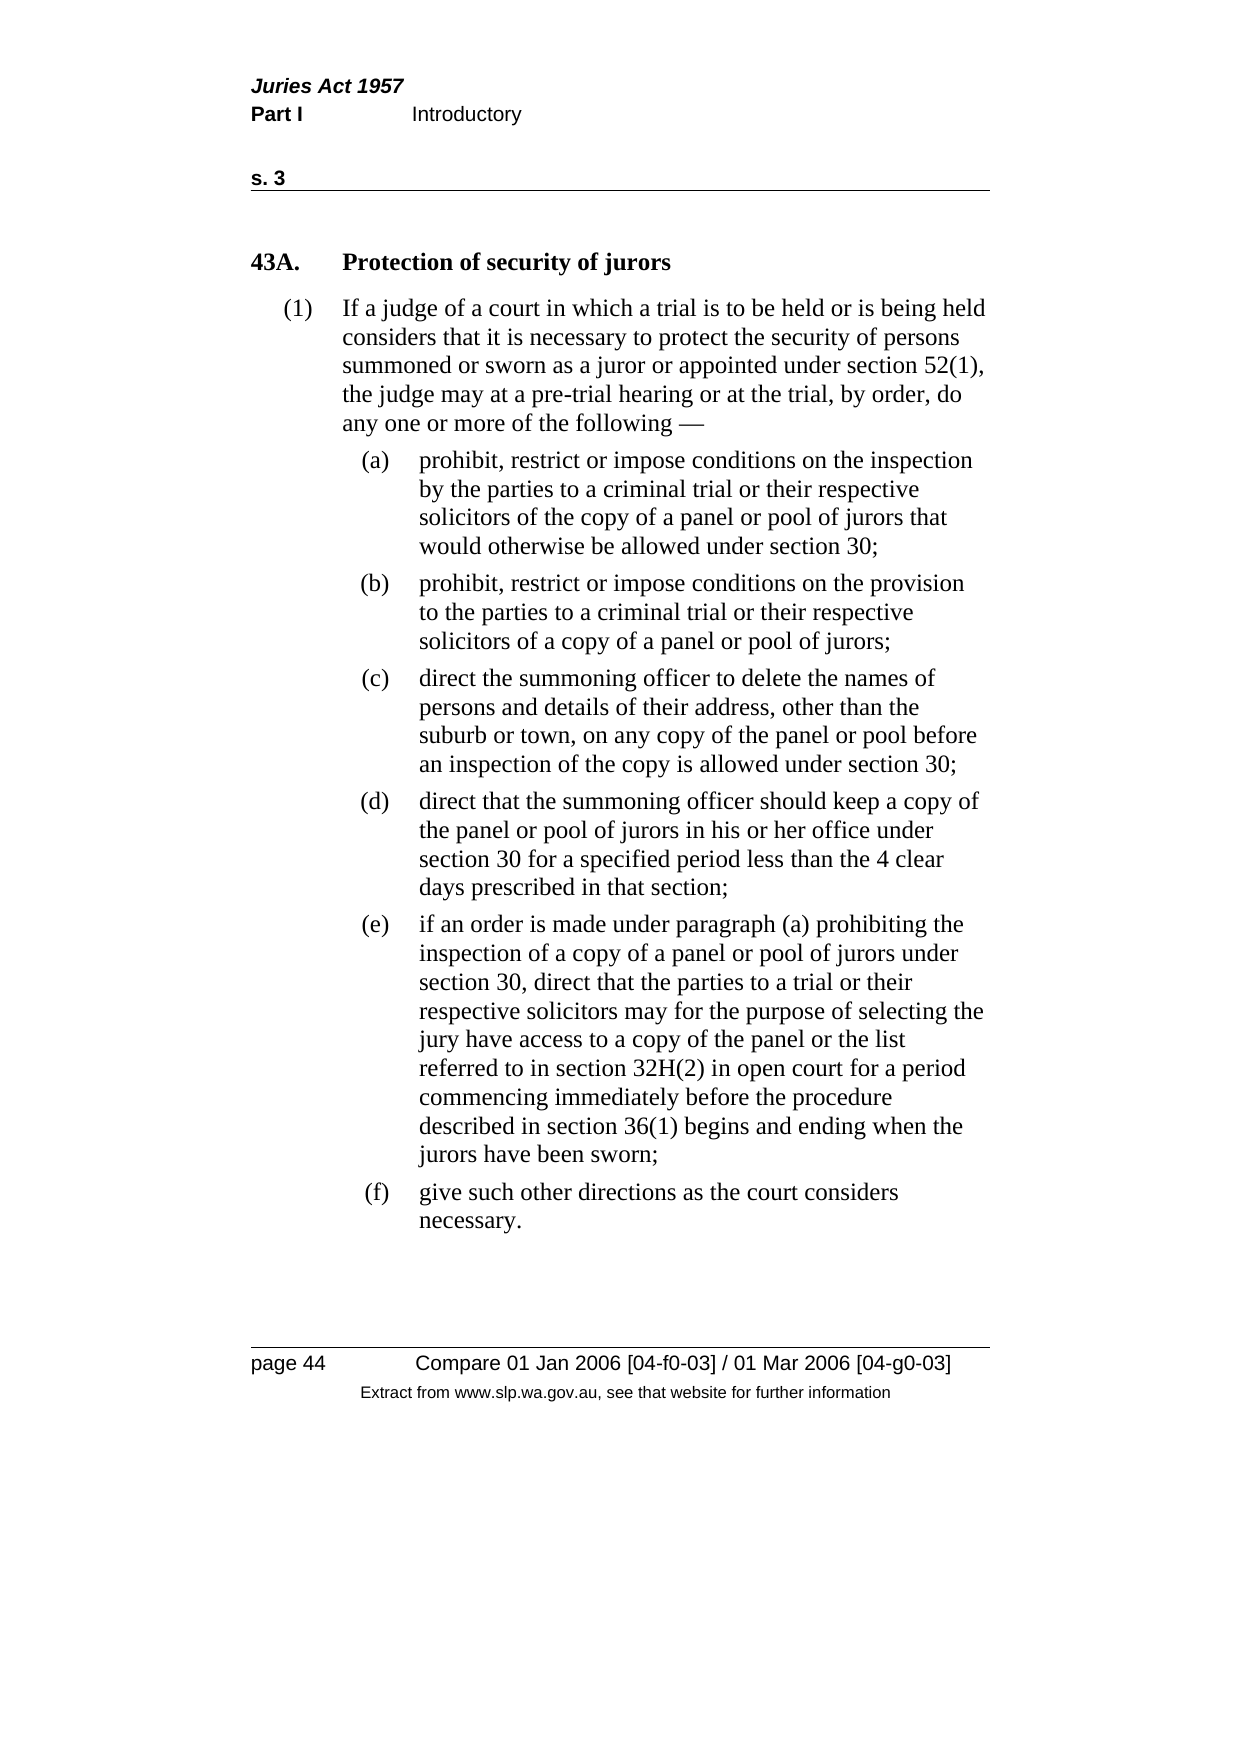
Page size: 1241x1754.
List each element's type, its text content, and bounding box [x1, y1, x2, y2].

text (b) prohibit, restrict or impose conditions on the provision to the parties to a criminal trial or their respective solicitors of a copy of a panel or pool of jurors; [251, 568, 990, 654]
subtitle 43A. Protection of security of jurors [251, 247, 990, 276]
text (a) prohibit, restrict or impose conditions on the inspection by the parties to a criminal trial or their respective solicitors of the copy of a panel or pool of jurors that would otherwise be allowed under section 30; [251, 445, 990, 560]
text (f) give such other directions as the court considers necessary. [251, 1177, 990, 1234]
text (c) direct the summoning officer to delete the names of persons and details of their address, other than the suburb or town, on any copy of the panel or pool before an inspection of the copy is allowed under section 30; [251, 663, 990, 778]
text (e) if an order is made under paragraph (a) prohibiting the inspection of a copy of a panel or pool of jurors under section 30, direct that the parties to a trial or their respective solicitors may for the purpose of selecting the jury have access to a copy of the panel or the list referred to in section 32H(2) in open court for a period commencing immediately before the procedure described in section 36(1) begins and ending when the jurors have been sworn; [251, 909, 990, 1168]
text (1) If a judge of a court in which a trial is to be held or is being held considers that it is necessary to protect the security of persons summoned or sworn as a juror or appointed under section 52(1), the judge may at a pre-trial hearing or at the trial, by order, do any one or more of the following — [251, 293, 990, 437]
text (d) direct that the summoning officer should keep a copy of the panel or pool of jurors in his or her office under section 30 for a specified period less than the 4 clear days prescribed in that section; [251, 786, 990, 901]
